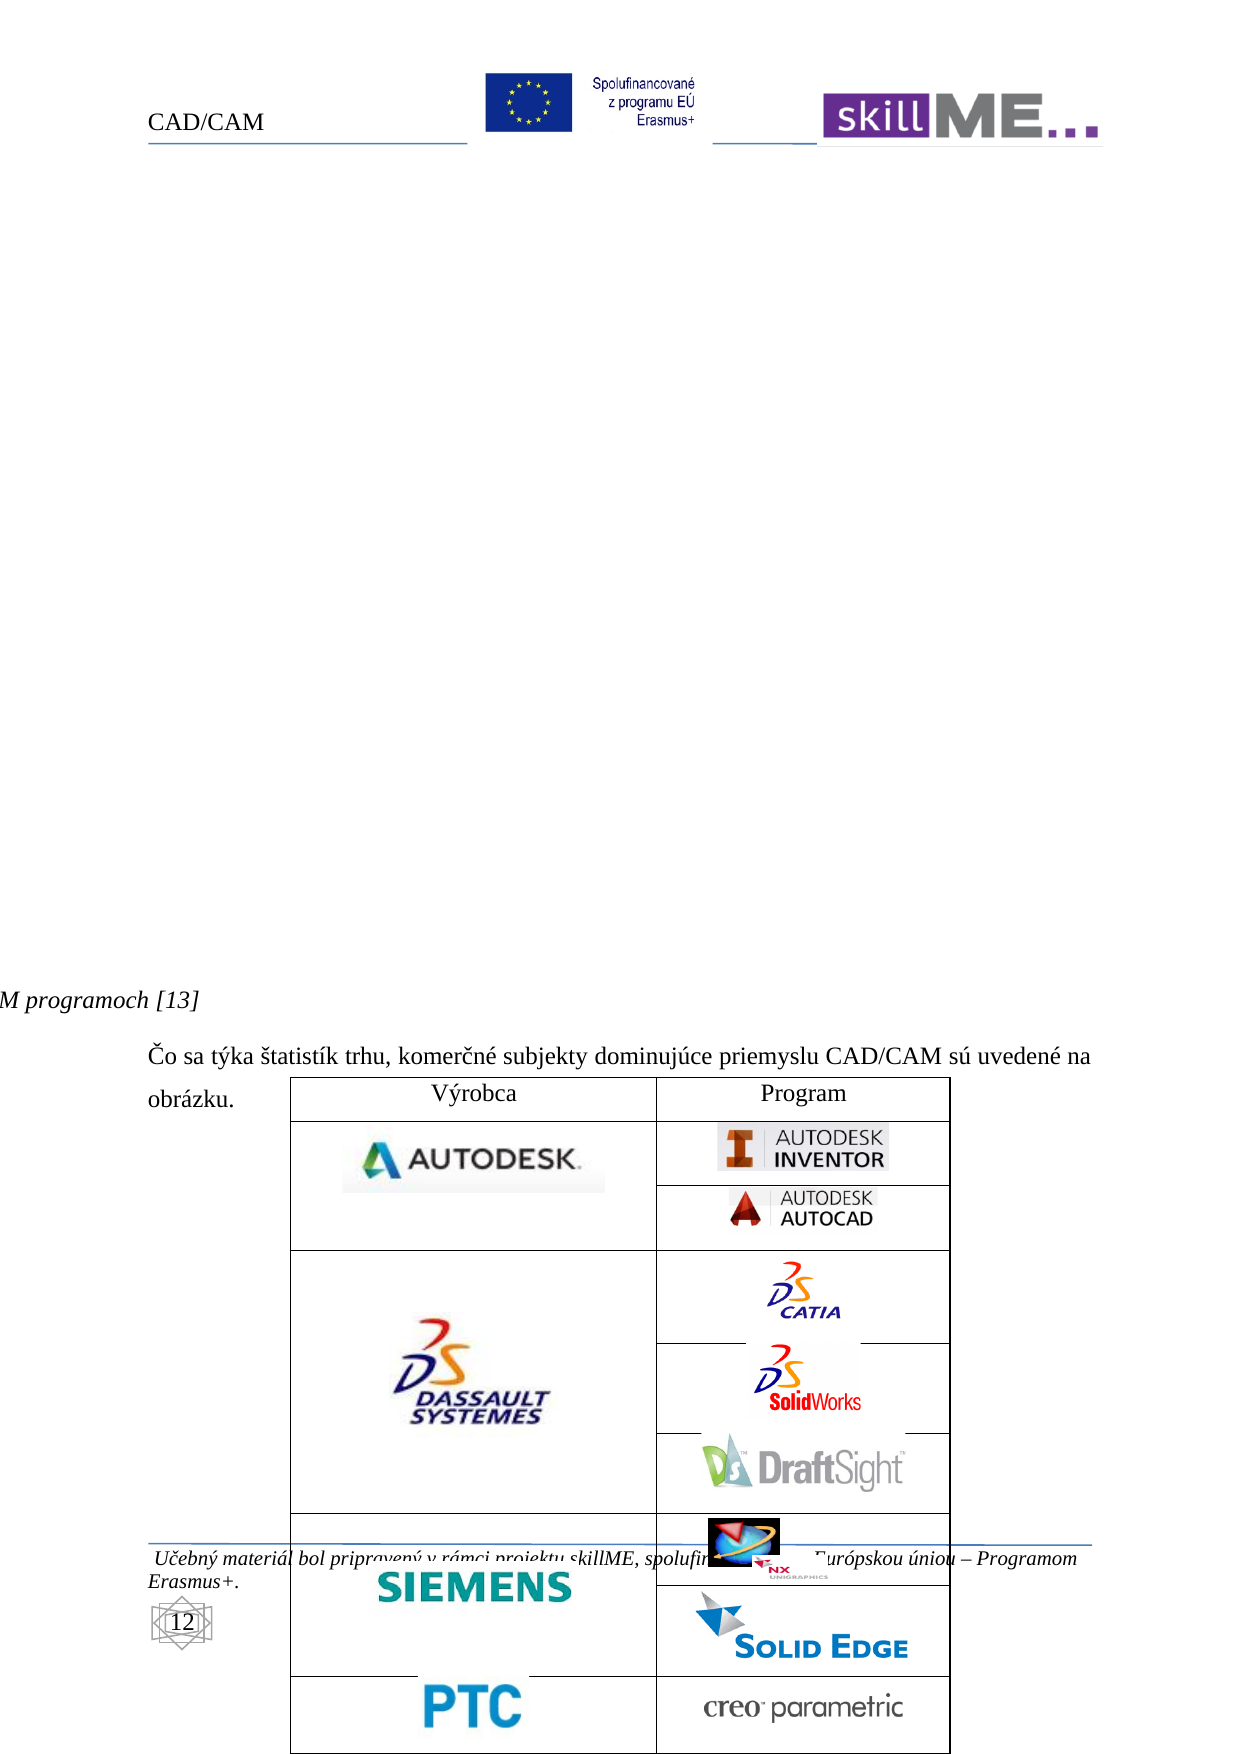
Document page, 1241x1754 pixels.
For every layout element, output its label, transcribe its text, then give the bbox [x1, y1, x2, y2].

table_cell [291, 1677, 656, 1753]
picture [701, 1433, 906, 1499]
table_cell [291, 1251, 656, 1512]
picture [717, 1122, 890, 1171]
table_cell [657, 1434, 949, 1512]
picture [691, 1586, 916, 1662]
picture [817, 72, 1103, 147]
table_cell [291, 1514, 656, 1676]
picture [342, 1122, 605, 1193]
table_cell [657, 1122, 949, 1185]
table_cell [657, 1514, 949, 1585]
picture [388, 1312, 559, 1437]
table_cell [657, 1586, 949, 1676]
table_cell [657, 1344, 949, 1432]
picture [728, 1187, 878, 1234]
picture [704, 1693, 903, 1723]
picture [417, 1676, 530, 1739]
picture [708, 1518, 828, 1579]
picture [368, 1561, 579, 1614]
picture [467, 57, 713, 149]
text Čo sa týka štatistík trhu, komerčné subjekty dominujúce priemyslu CAD/CAM sú uvedené na obrázku. [148, 1041, 1093, 1113]
picture [746, 1343, 861, 1419]
table_cell [291, 1122, 656, 1250]
table_header Výrobca [291, 1078, 656, 1121]
table_cell [657, 1677, 949, 1753]
picture [755, 1251, 852, 1329]
table_cell [657, 1251, 949, 1343]
table_header Program [657, 1078, 949, 1121]
table_cell [657, 1186, 949, 1250]
